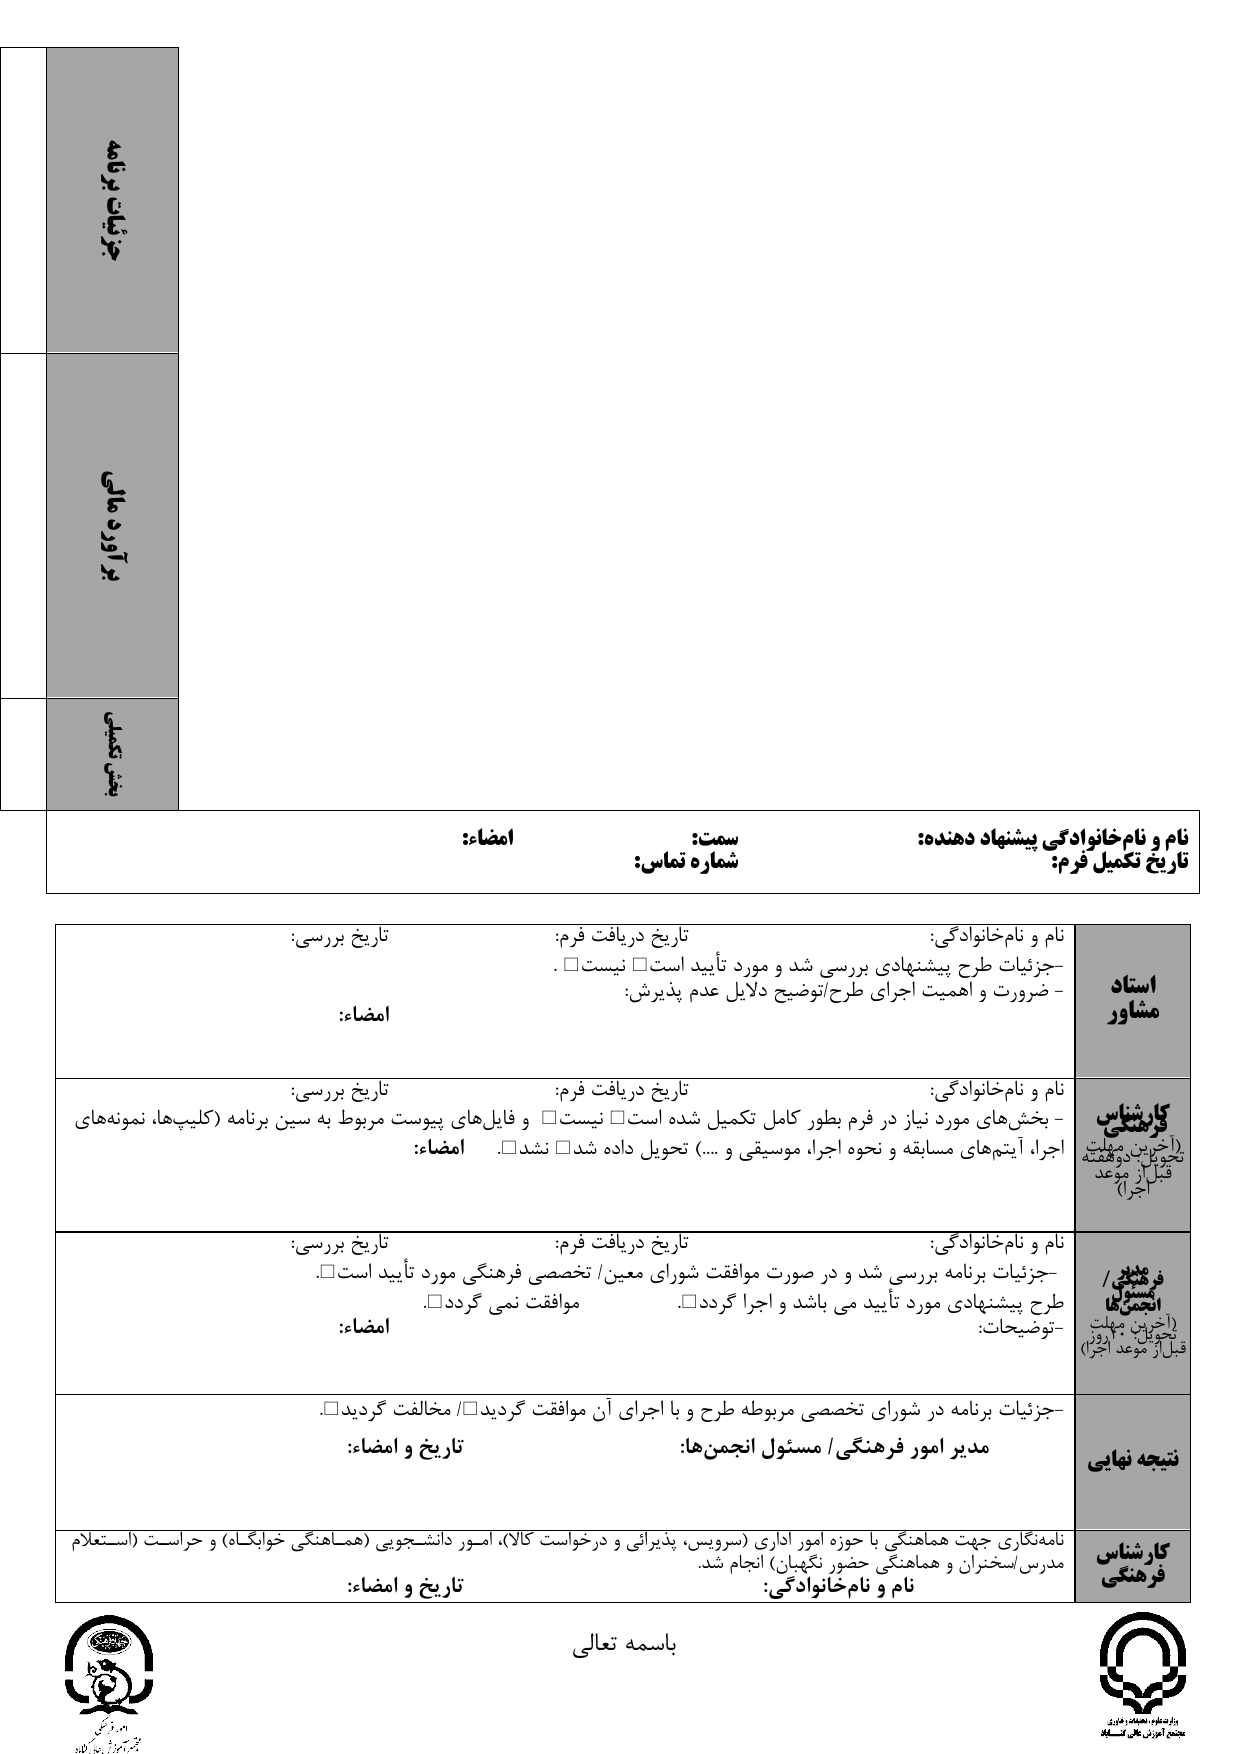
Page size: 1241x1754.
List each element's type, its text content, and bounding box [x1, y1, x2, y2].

table_cell مدير فرهنگي/ مسئول انجمن‌ها (آخرین مهلت تحویل: 10روز قبل‌از موعد اجرا) [1076, 1233, 1190, 1394]
table_cell برآورد مالي [47, 354, 178, 697]
table_header نام و نام‌خانوادگی: تاریخ دریافت فرم: تاریخ بررسی: -جزئيات طرح پیشنهادی بررسی شد و مورد تأييد است نیست . - ضرورت و اهمیت اجرای طرح/توضیح دلایل عدم پذیرش: امضاء: [56, 925, 1074, 1077]
table_cell نام و نام‌خانوادگی: تاریخ دریافت فرم: تاریخ بررسی: - بخش‌های مورد نیاز در فرم بطور کامل تکمیل شده است نیست و فایل‌های پیوست مربوط به سین برنامه (کلیپ‌ها، نمونه‌های اجرا، آیتم‌های مسابقه و نحوه اجرا، موسیقی و ....) تحویل داده شد نشد. امضاء: [56, 1079, 1074, 1231]
table_header استاد مشاور [1076, 925, 1190, 1077]
table_cell نام و نام‌خانوادگی پیشنهاد دهنده: سمت: امضاء: تاریخ تکمیل فرم: شماره تماس: [47, 811, 1199, 893]
table_cell بخش تكميلي [47, 699, 178, 810]
table_cell کارشناس فرهنگی [1076, 1531, 1190, 1602]
table_cell نامه‌نگاری جهت هماهنگی با حوزه امور اداری (سرویس، پذیرائی و درخواست کالا)، امور دانشجویی (هماهنگی خوابگاه) و حراست (استعلام مدرس/سخنران و هماهنگی حضور نگهبان) انجام شد. نام و نام‌خانوادگی: تاريخ و امضاء: [56, 1531, 1074, 1602]
table_cell جزئيات برنامه [47, 48, 178, 352]
table_cell نتیجه نهایی [1076, 1395, 1190, 1529]
table_cell کارشناس فرهنگی (آخرین مهلت تحویل: دوهفته قبل‌از موعد اجرا) [1076, 1079, 1190, 1231]
table_cell -جزئيات برنامه در شورای تخصصی مربوطه طرح و با اجرای آن موافقت گردید/ مخالفت گردید. مدیر امور فرهنگی/ مسئول انجمن‌ها: تاريخ و امضاء: [56, 1395, 1074, 1529]
table_cell نام و نام‌خانوادگی: تاریخ دریافت فرم: تاریخ بررسی: -جزئيات برنامه بررسی شد و در صورت موافقت شورای معین/ تخصصی فرهنگي مورد تأييد است. طرح پيشنهادي مورد تأييد مي باشد و اجرا گردد. موافقت نمي گردد. -توضیحات: امضاء: [56, 1233, 1074, 1394]
picture [53, 1604, 160, 1754]
text باسمه تعالی [160, 1631, 1088, 1660]
